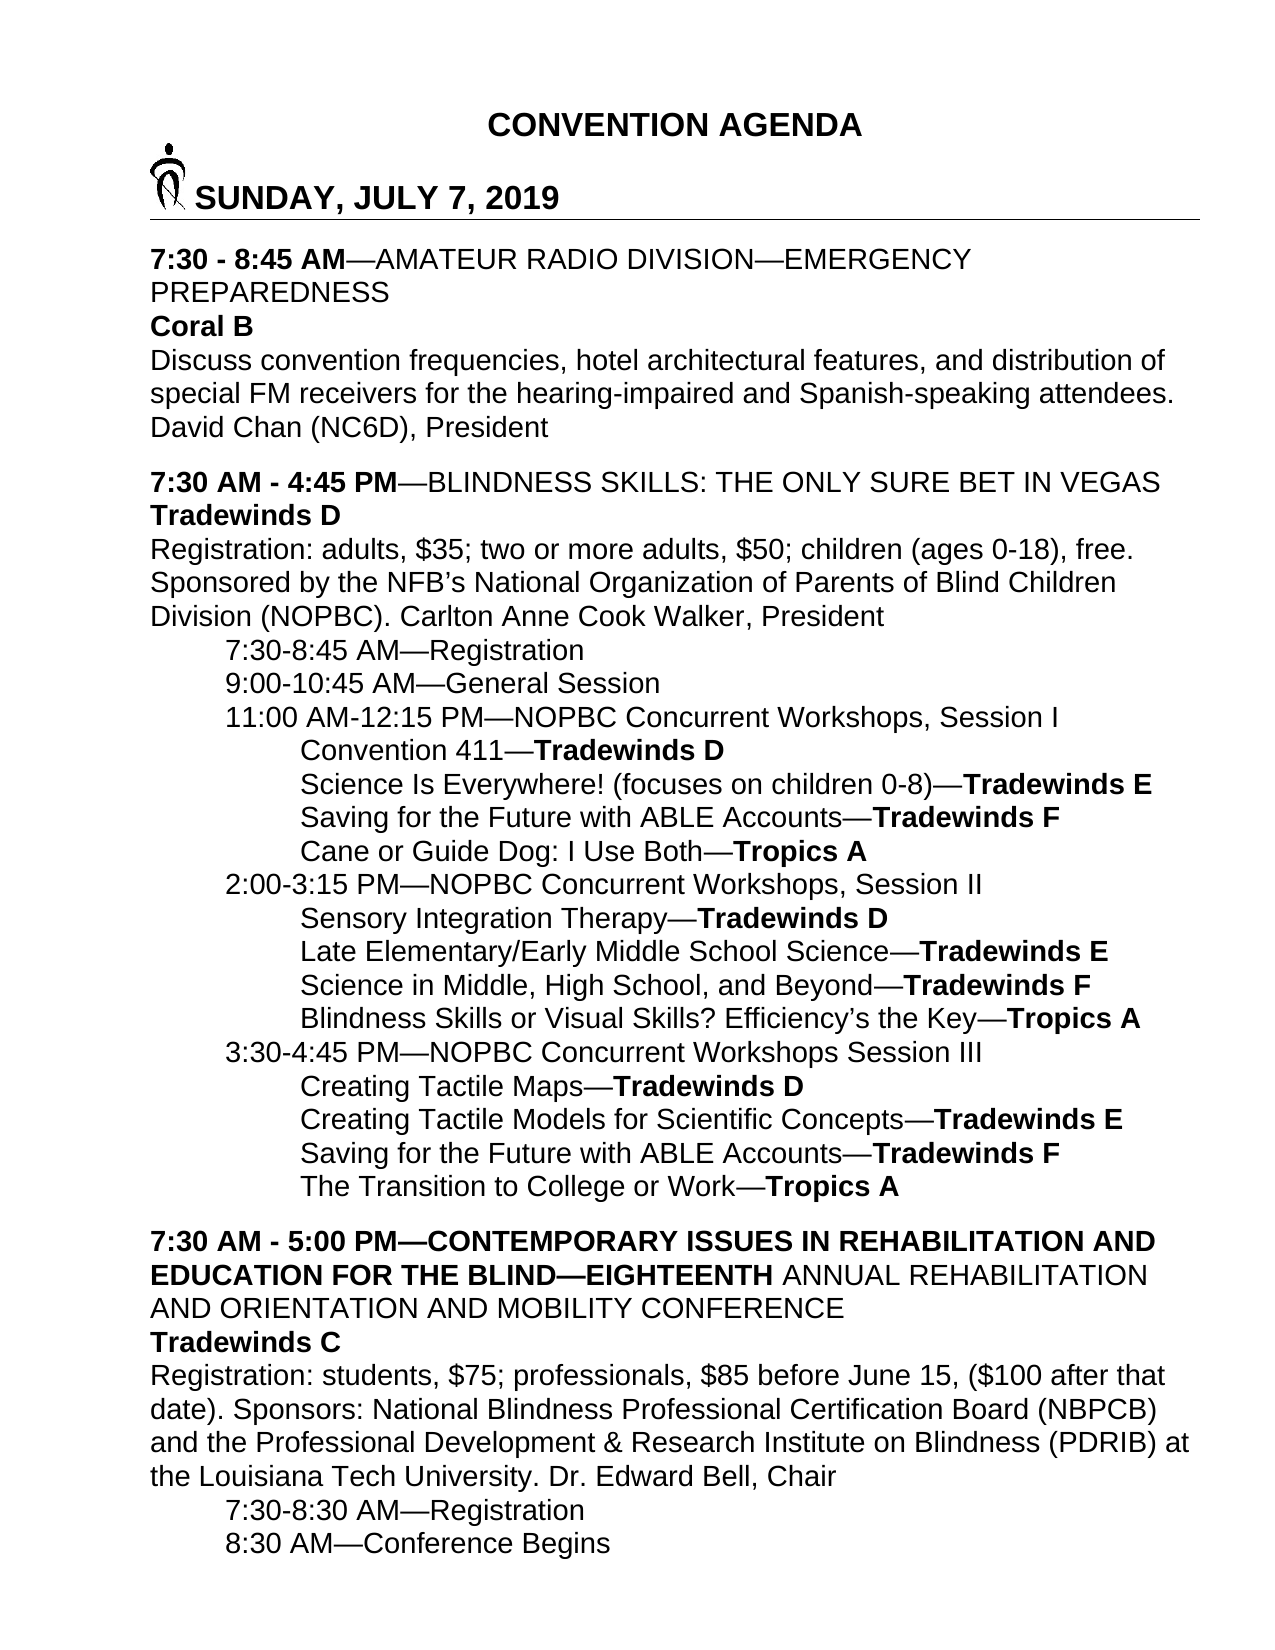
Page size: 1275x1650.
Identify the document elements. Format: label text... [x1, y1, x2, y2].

text 7:30-8:30 AM—Registration [225, 1493, 1200, 1526]
text Tradewinds C [150, 1325, 1200, 1358]
text Registration: students, $75; professionals, $85 before June 15, ($100 after that date). Sponsors: National Blindness Professional Certification Board (NBPCB) and the Professional Development & Research Institute on Blindness (PDRIB) at the Louisiana Tech University. Dr. Edward Bell, Chair [150, 1358, 1200, 1493]
text Science Is Everywhere! (focuses on children 0-8)—Tradewinds E [300, 767, 1200, 800]
text Cane or Guide Dog: I Use Both—Tropics A [300, 834, 1200, 867]
text Science in Middle, High School, and Beyond—Tradewinds F [300, 968, 1200, 1001]
text 7:30-8:45 AM—Registration [225, 632, 1200, 666]
picture [150, 143, 185, 210]
text 8:30 AM—Conference Begins [225, 1526, 1200, 1560]
text The Transition to College or Work—Tropics A [300, 1169, 1200, 1203]
subtitle SUNDAY, JULY 7, 2019 [150, 143, 1200, 219]
text Creating Tactile Models for Scientific Concepts—Tradewinds E [300, 1102, 1200, 1136]
text Saving for the Future with ABLE Accounts—Tradewinds F [300, 800, 1200, 834]
text Tradewinds D [150, 498, 1200, 532]
text 7:30 AM - 4:45 PM—BLINDNESS SKILLS: THE ONLY SURE BET IN VEGAS [150, 465, 1200, 498]
subtitle CONVENTION AGENDA [150, 105, 1200, 143]
text Saving for the Future with ABLE Accounts—Tradewinds F [300, 1136, 1200, 1169]
text 7:30 AM - 5:00 PM—CONTEMPORARY ISSUES IN REHABILITATION AND EDUCATION FOR THE BLIND—EIGHTEENTH ANNUAL REHABILITATION AND ORIENTATION AND MOBILITY CONFERENCE [150, 1224, 1200, 1325]
text Late Elementary/Early Middle School Science—Tradewinds E [300, 934, 1200, 968]
text Creating Tactile Maps—Tradewinds D [300, 1068, 1200, 1102]
text Registration: adults, $35; two or more adults, $50; children (ages 0-18), free. Sponsored by the NFB’s National Organization of Parents of Blind Children Division (NOPBC). Carlton Anne Cook Walker, President [150, 532, 1200, 632]
text Coral B [150, 309, 1200, 343]
text 9:00-10:45 AM—General Session [225, 666, 1200, 699]
text 7:30 - 8:45 AM—AMATEUR RADIO DIVISION—EMERGENCY PREPAREDNESS [150, 242, 1200, 309]
text 2:00-3:15 PM—NOPBC Concurrent Workshops, Session II [225, 867, 1200, 901]
text Blindness Skills or Visual Skills? Efficiency’s the Key—Tropics A [300, 1001, 1200, 1035]
text Discuss convention frequencies, hotel architectural features, and distribution of special FM receivers for the hearing-impaired and Spanish-speaking attendees. David Chan (NC6D), President [150, 343, 1200, 443]
text Sensory Integration Therapy—Tradewinds D [300, 901, 1200, 934]
text Convention 411—Tradewinds D [300, 733, 1200, 767]
text 3:30-4:45 PM—NOPBC Concurrent Workshops Session III [225, 1035, 1200, 1068]
text 11:00 AM-12:15 PM—NOPBC Concurrent Workshops, Session I [225, 699, 1200, 733]
